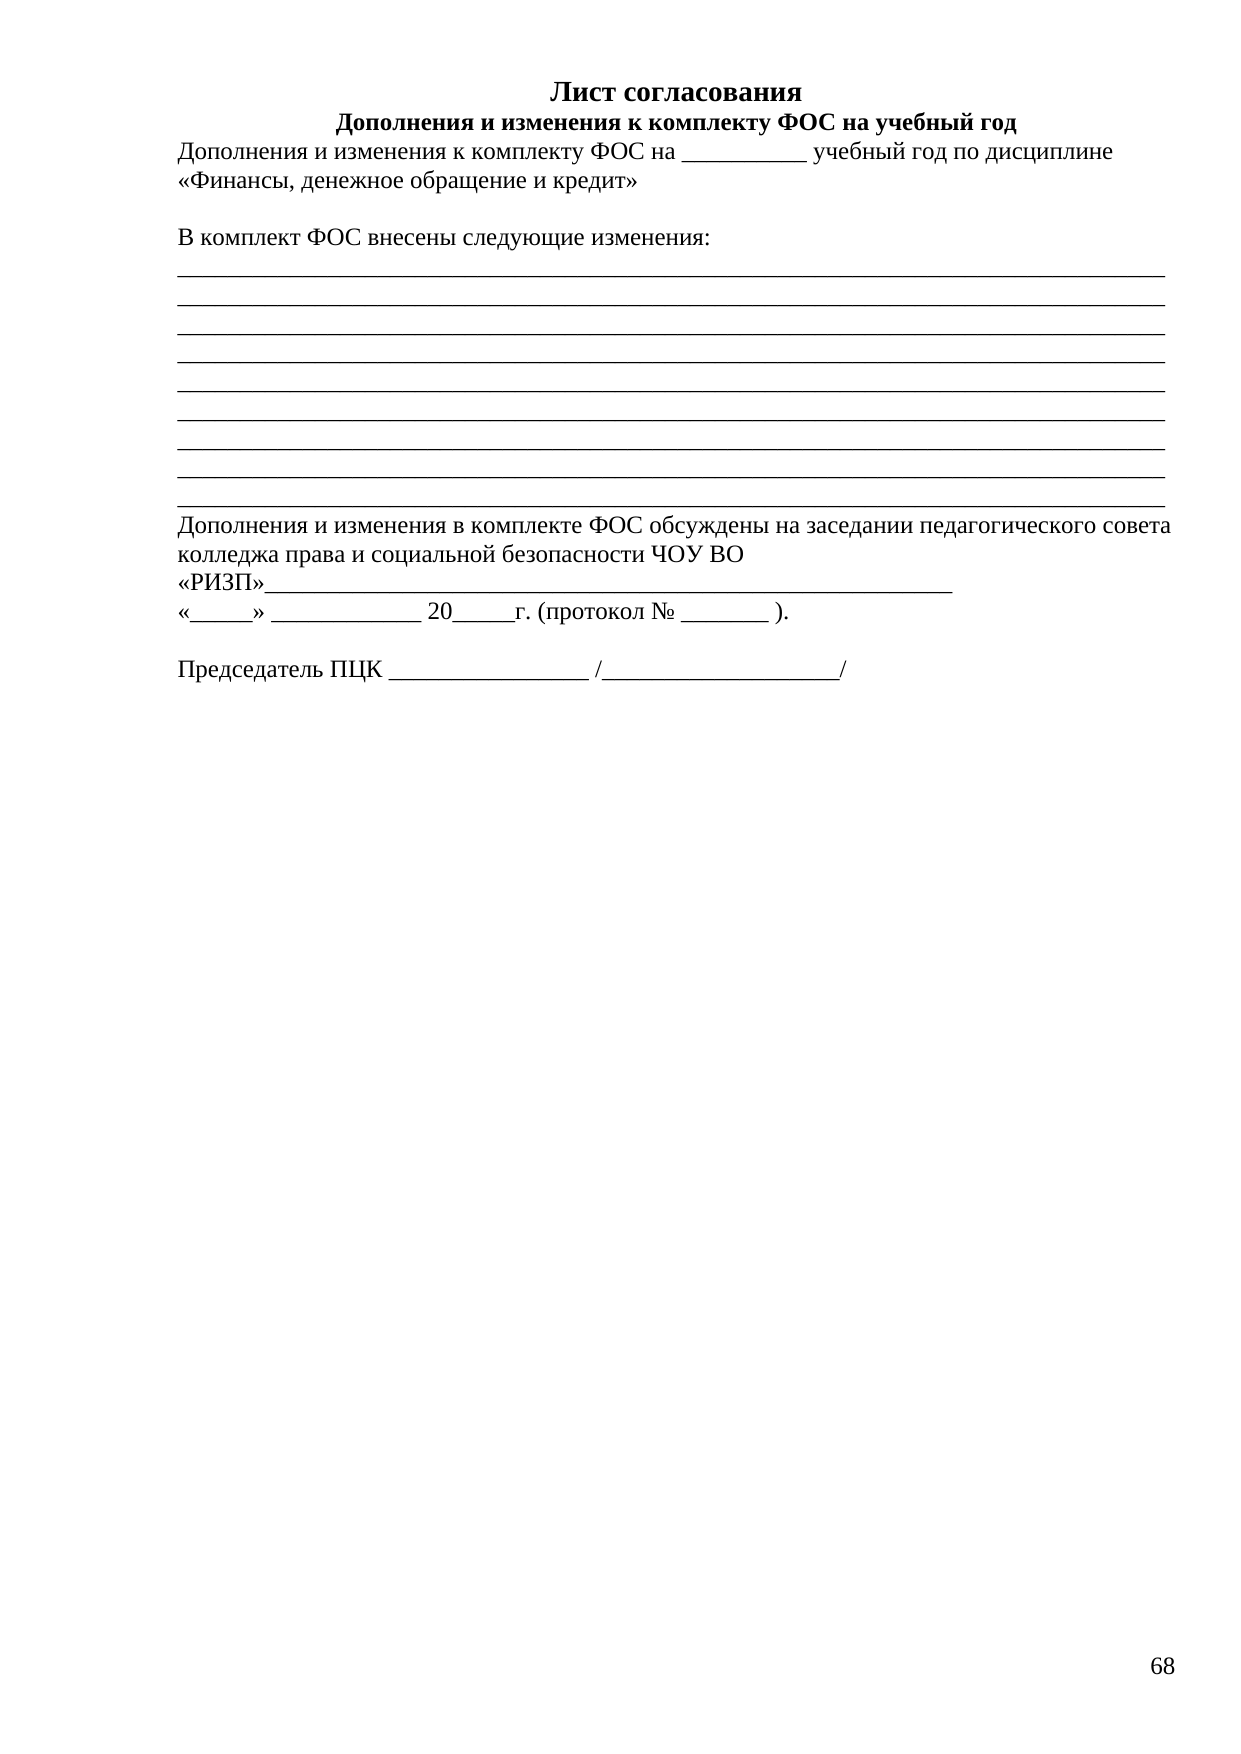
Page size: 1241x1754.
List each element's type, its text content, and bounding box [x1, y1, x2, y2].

text _______________________________________________________________________________ [177, 280, 1175, 309]
text _______________________________________________________________________________ [177, 251, 1175, 280]
text Дополнения и изменения в комплекте ФОС обсуждены на заседании педагогического совета колледжа права и социальной безопасности ЧОУ ВО «РИЗП»_______________________________________________________ [177, 510, 1175, 596]
text _______________________________________________________________________________ [177, 452, 1175, 481]
text В комплект ФОС внесены следующие изменения: [177, 222, 1175, 251]
text _______________________________________________________________________________ [177, 481, 1175, 510]
text «_____» ____________ 20_____г. (протокол № _______ ). [177, 596, 1175, 625]
text Дополнения и изменения к комплекту ФОС на __________ учебный год по дисциплине «Финансы, денежное обращение и кредит» [177, 136, 1175, 194]
text ___________________________________________________________________________________________________________________________________________________________________________________________________________________________________________________________________________________________________________________________________________________________________________________________________________ [177, 309, 1175, 452]
text Дополнения и изменения к комплекту ФОС на учебный год [177, 107, 1175, 136]
text Лист согласования [177, 74, 1175, 107]
text Председатель ПЦК ________________ /___________________/ [177, 654, 1175, 682]
